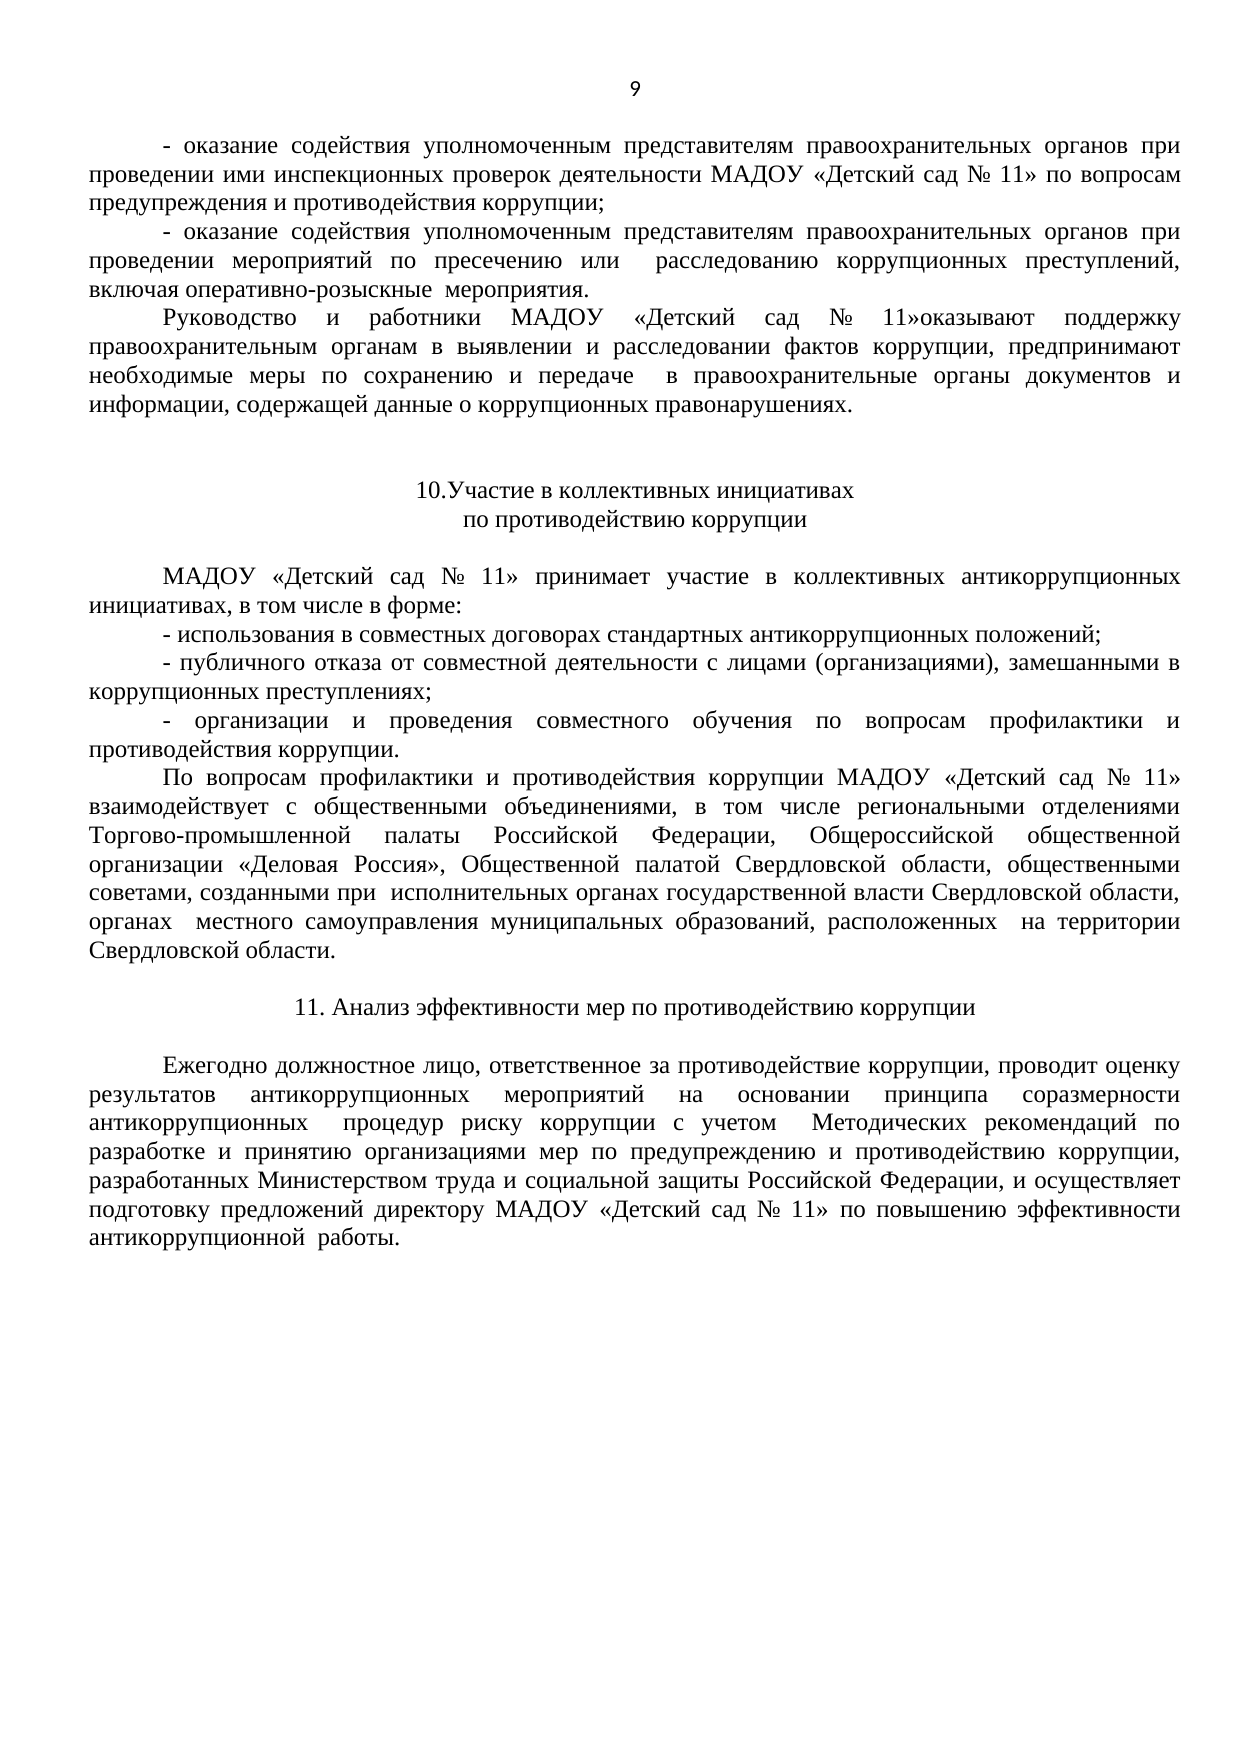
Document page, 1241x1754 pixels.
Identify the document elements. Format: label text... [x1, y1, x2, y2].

text по противодействию коррупции [89, 504, 1181, 532]
text МАДОУ «Детский сад № 11» принимает участие в коллективных антикоррупционных инициативах, в том числе в форме: [89, 561, 1181, 619]
text - оказание содействия уполномоченным представителям правоохранительных органов при проведении мероприятий по пресечению или расследованию коррупционных преступлений, включая оперативно-розыскные мероприятия. [89, 216, 1181, 302]
text - публичного отказа от совместной деятельности с лицами (организациями), замешанными в коррупционных преступлениях; [89, 647, 1181, 705]
text - организации и проведения совместного обучения по вопросам профилактики и противодействия коррупции. [89, 705, 1181, 762]
text - оказание содействия уполномоченным представителям правоохранительных органов при проведении ими инспекционных проверок деятельности МАДОУ «Детский сад № 11» по вопросам предупреждения и противодействия коррупции; [89, 130, 1181, 216]
text 10.Участие в коллективных инициативах [89, 475, 1181, 504]
text Руководство и работники МАДОУ «Детский сад № 11»оказывают поддержку правоохранительным органам в выявлении и расследовании фактов коррупции, предпринимают необходимые меры по сохранению и передаче в правоохранительные органы документов и информации, содержащей данные о коррупционных правонарушениях. [89, 302, 1181, 417]
text По вопросам профилактики и противодействия коррупции МАДОУ «Детский сад № 11» взаимодействует с общественными объединениями, в том числе региональными отделениями Торгово-промышленной палаты Российской Федерации, Общероссийской общественной организации «Деловая Россия», Общественной палатой Свердловской области, общественными советами, созданными при исполнительных органах государственной власти Свердловской области, органах местного самоуправления муниципальных образований, расположенных на территории Свердловской области. [89, 762, 1181, 964]
text Ежегодно должностное лицо, ответственное за противодействие коррупции, проводит оценку результатов антикоррупционных мероприятий на основании принципа соразмерности антикоррупционных процедур риску коррупции с учетом Методических рекомендаций по разработке и принятию организациями мер по предупреждению и противодействию коррупции, разработанных Министерством труда и социальной защиты Российской Федерации, и осуществляет подготовку предложений директору МАДОУ «Детский сад № 11» по повышению эффективности антикоррупционной работы. [89, 1050, 1181, 1251]
text - использования в совместных договорах стандартных антикоррупционных положений; [89, 619, 1181, 647]
text 11. Анализ эффективности мер по противодействию коррупции [89, 992, 1181, 1021]
